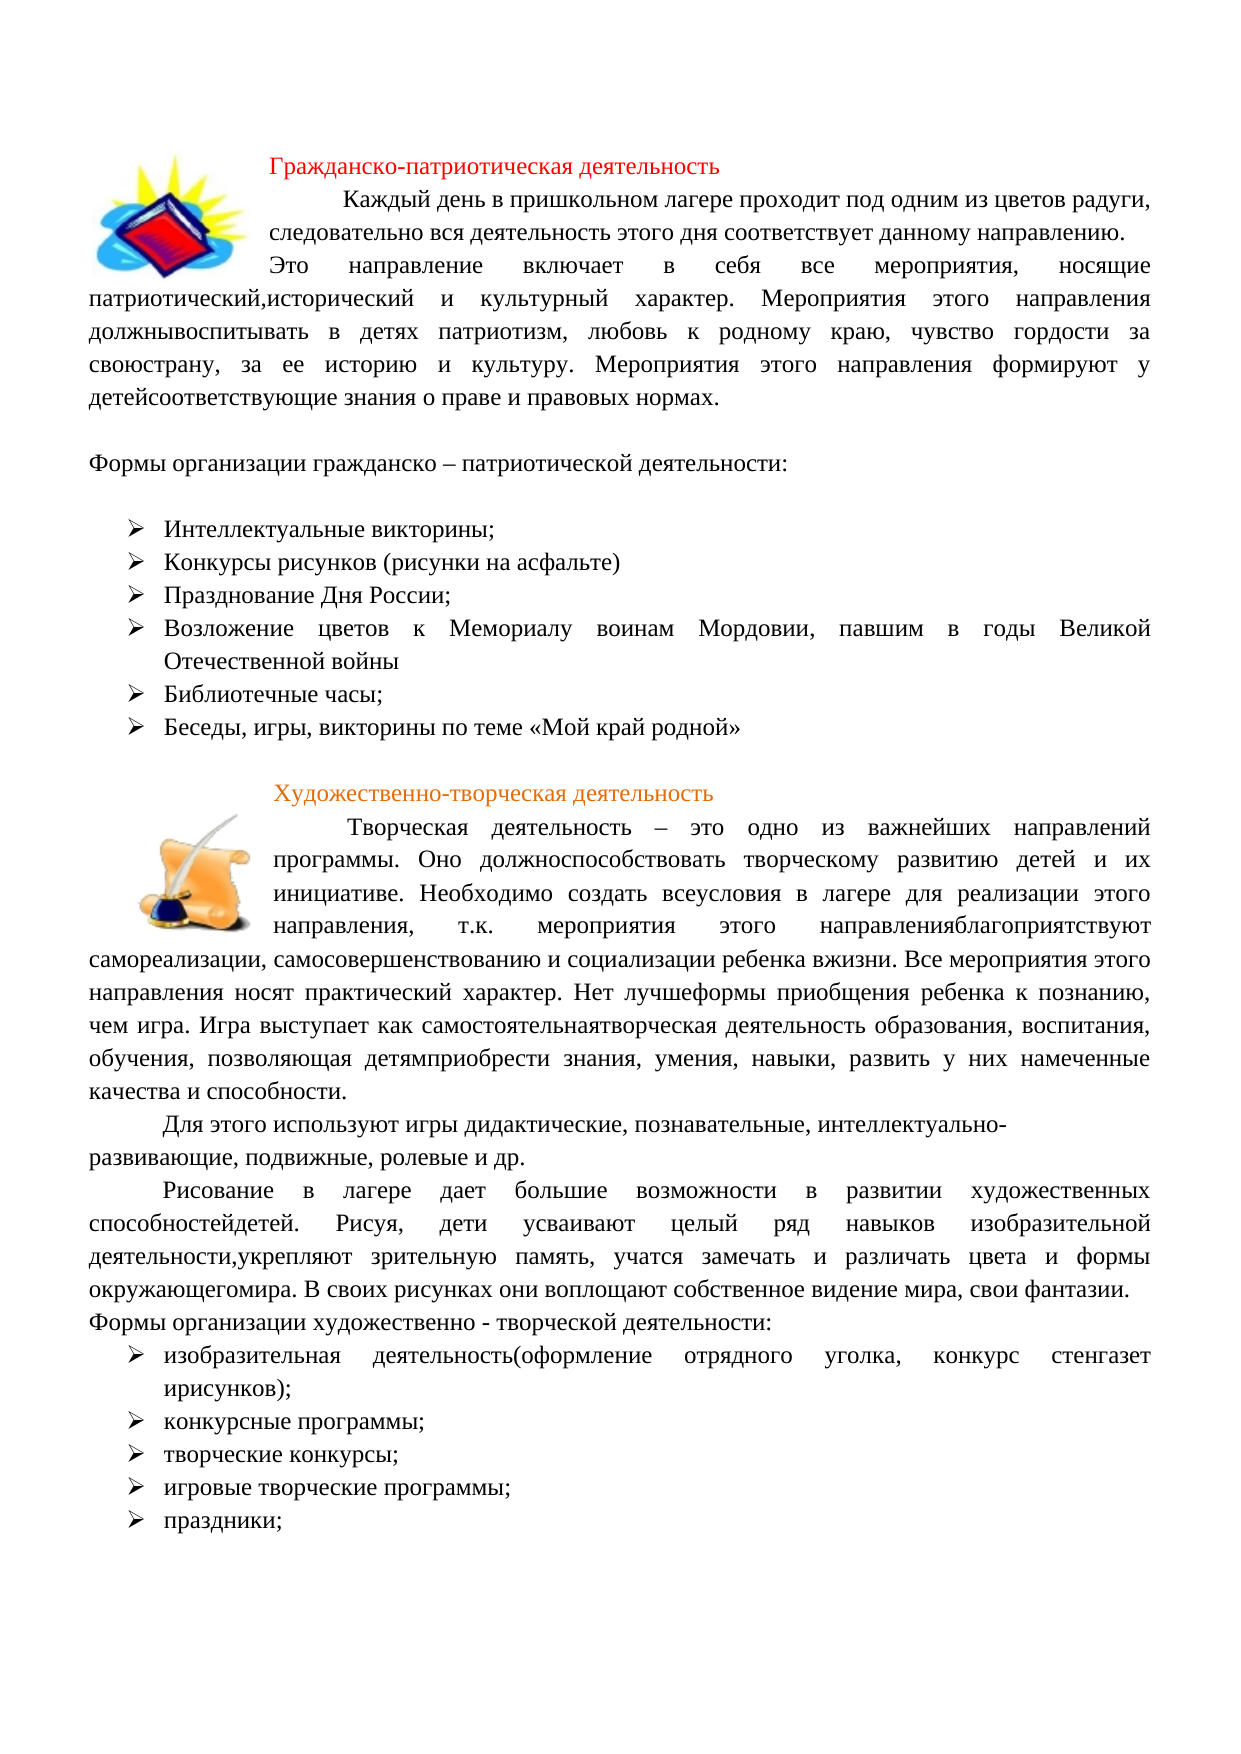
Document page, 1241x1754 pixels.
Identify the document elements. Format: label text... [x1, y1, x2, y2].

text Формы организации гражданско – патриотической деятельности: [89, 448, 1152, 477]
text Это направление включает в себя все мероприятия, носящие патриотический,исторический и культурный характер. Мероприятия этого направления должнывоспитывать в детях патриотизм, любовь к родному краю, чувство гордости за своюстрану, за ее историю и культуру. Мероприятия этого направления формируют у детейсоответствующие знания о праве и правовых нормах. [89, 250, 1152, 411]
list игровые творческие программы; [126, 1472, 1152, 1501]
text Для этого используют игры дидактические, познавательные, интеллектуально- [89, 1109, 1152, 1137]
text развивающие, подвижные, ролевые и др. [89, 1142, 1152, 1171]
list изобразительная деятельность(оформление отрядного уголка, конкурс стенгазет ирисунков); [126, 1340, 1152, 1402]
text Гражданско-патриотическая деятельность [251, 151, 1152, 180]
text Рисование в лагере дает большие возможности в развитии художественных способностейдетей. Рисуя, дети усваивают целый ряд навыков изобразительной деятельности,укрепляют зрительную память, учатся замечать и различать цвета и формы окружающегомира. В своих рисунках они воплощают собственное видение мира, свои фантазии. [89, 1175, 1152, 1303]
text Творческая деятельность – это одно из важнейших направлений программы. Оно должноспособствовать творческому развитию детей и их инициативе. Необходимо создать всеусловия в лагере для реализации этого направления, т.к. мероприятия этого направленияблагоприятствуют самореализации, самосовершенствованию и социализации ребенка вжизни. Все мероприятия этого направления носят практический характер. Нет лучшеформы приобщения ребенка к познанию, чем игра. Игра выступает как самостоятельнаятворческая деятельность образования, воспитания, обучения, позволяющая детямприобрести знания, умения, навыки, развить у них намеченные качества и способности. [89, 812, 1152, 1104]
list Библиотечные часы; [126, 679, 1152, 708]
list Интеллектуальные викторины; [126, 514, 1152, 543]
text Формы организации художественно - творческой деятельности: [89, 1307, 1152, 1336]
list Беседы, игры, викторины по теме «Мой край родной» [126, 712, 1152, 741]
picture [91, 778, 255, 937]
list Возложение цветов к Мемориалу воинам Мордовии, павшим в годы Великой Отечественной войны [126, 613, 1152, 675]
list Празднование Дня России; [126, 580, 1152, 609]
list творческие конкурсы; [126, 1439, 1152, 1468]
picture [91, 150, 251, 283]
text Художественно-творческая деятельность [255, 778, 1152, 807]
list праздники; [126, 1505, 1152, 1534]
text Каждый день в пришкольном лагере проходит под одним из цветов радуги, следовательно вся деятельность этого дня соответствует данному направлению. [251, 184, 1152, 246]
list Конкурсы рисунков (рисунки на асфальте) [126, 547, 1152, 576]
list конкурсные программы; [126, 1406, 1152, 1435]
